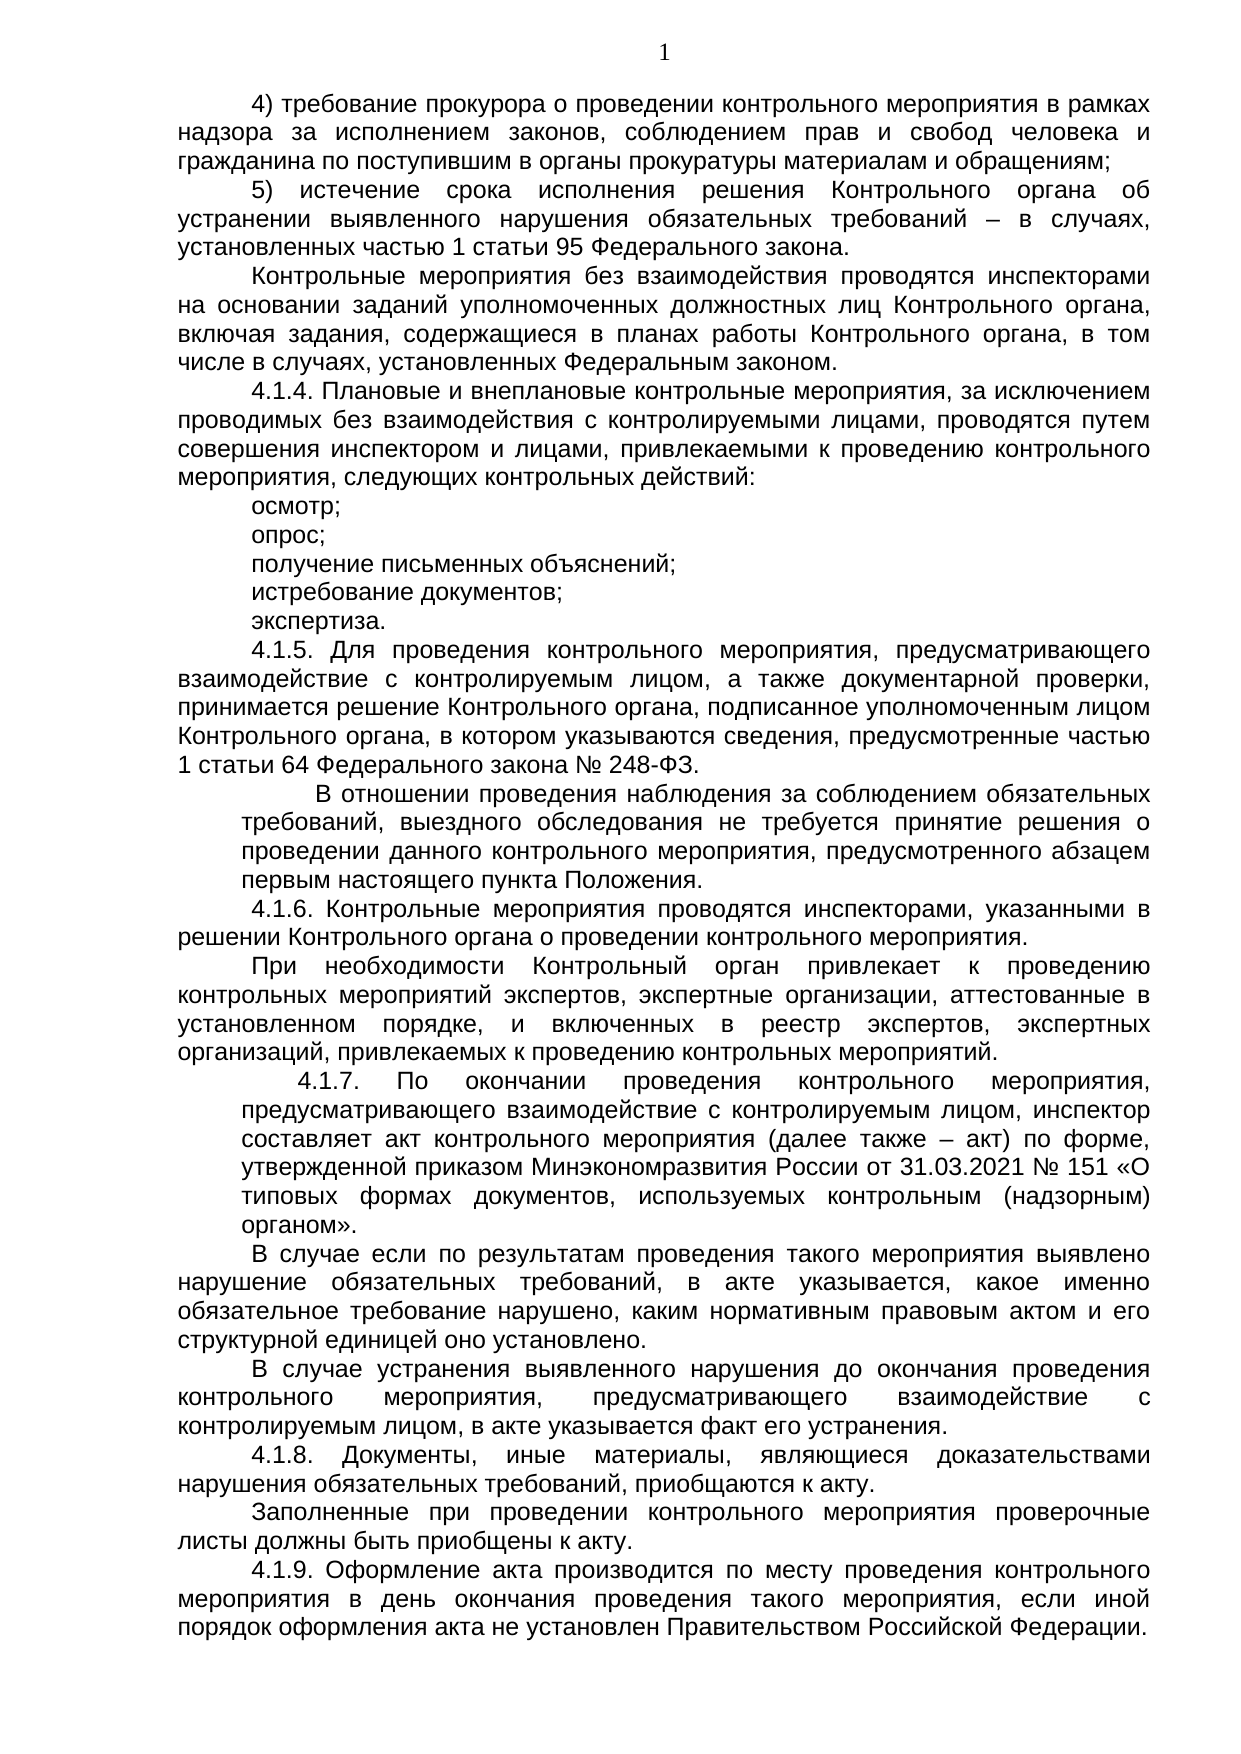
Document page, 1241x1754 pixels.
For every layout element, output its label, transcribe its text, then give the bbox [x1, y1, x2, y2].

text 4.1.5. Для проведения контрольного мероприятия, предусматривающего взаимодействие с контролируемым лицом, а также документарной проверки, принимается решение Контрольного органа, подписанное уполномоченным лицом Контрольного органа, в котором указываются сведения, предусмотренные частью 1 статьи 64 Федерального закона № 248-ФЗ. [177, 635, 1152, 779]
text 4.1.7. По окончании проведения контрольного мероприятия, предусматривающего взаимодействие с контролируемым лицом, инспектор составляет акт контрольного мероприятия (далее также – акт) по форме, утвержденной приказом Минэкономразвития России от 31.03.2021 № 151 «О типовых формах документов, используемых контрольным (надзорным) органом». [241, 1066, 1152, 1239]
text 4.1.4. Плановые и внеплановые контрольные мероприятия, за исключением проводимых без взаимодействия с контролируемыми лицами, проводятся путем совершения инспектором и лицами, привлекаемыми к проведению контрольного мероприятия, следующих контрольных действий: [177, 376, 1152, 491]
text экспертиза. [177, 606, 1152, 635]
text получение письменных объяснений; [177, 549, 1152, 577]
text Заполненные при проведении контрольного мероприятия проверочные листы должны быть приобщены к акту. [177, 1497, 1152, 1555]
text 4.1.6. Контрольные мероприятия проводятся инспекторами, указанными в решении Контрольного органа о проведении контрольного мероприятия. [177, 894, 1152, 951]
text 5) истечение срока исполнения решения Контрольного органа об устранении выявленного нарушения обязательных требований – в случаях, установленных частью 1 статьи 95 Федерального закона. [177, 175, 1152, 261]
list При необходимости Контрольный орган привлекает к проведению контрольных мероприятий экспертов, экспертные организации, аттестованные в установленном порядке, и включенных в реестр экспертов, экспертных организаций, привлекаемых к проведению контрольных мероприятий. [177, 951, 1152, 1066]
list Контрольные мероприятия без взаимодействия проводятся инспекторами на основании заданий уполномоченных должностных лиц Контрольного органа, включая задания, содержащиеся в планах работы Контрольного органа, в том числе в случаях, установленных Федеральным законом. [177, 261, 1152, 376]
list В случае устранения выявленного нарушения до окончания проведения контрольного мероприятия, предусматривающего взаимодействие с контролируемым лицом, в акте указывается факт его устранения. [177, 1354, 1152, 1440]
list В случае если по результатам проведения такого мероприятия выявлено нарушение обязательных требований, в акте указывается, какое именно обязательное требование нарушено, каким нормативным правовым актом и его структурной единицей оно установлено. [177, 1239, 1152, 1354]
text опрос; [177, 520, 1152, 549]
text 4.1.9. Оформление акта производится по месту проведения контрольного мероприятия в день окончания проведения такого мероприятия, если иной порядок оформления акта не установлен Правительством Российской Федерации. [177, 1555, 1152, 1641]
text 4.1.8. Документы, иные материалы, являющиеся доказательствами нарушения обязательных требований, приобщаются к акту. [177, 1440, 1152, 1497]
text 4) требование прокурора о проведении контрольного мероприятия в рамках надзора за исполнением законов, соблюдением прав и свобод человека и гражданина по поступившим в органы прокуратуры материалам и обращениям; [177, 89, 1152, 175]
text осмотр; [177, 491, 1152, 520]
text истребование документов; [177, 577, 1152, 606]
text В отношении проведения наблюдения за соблюдением обязательных требований, выездного обследования не требуется принятие решения о проведении данного контрольного мероприятия, предусмотренного абзацем первым настоящего пункта Положения. [241, 779, 1152, 894]
